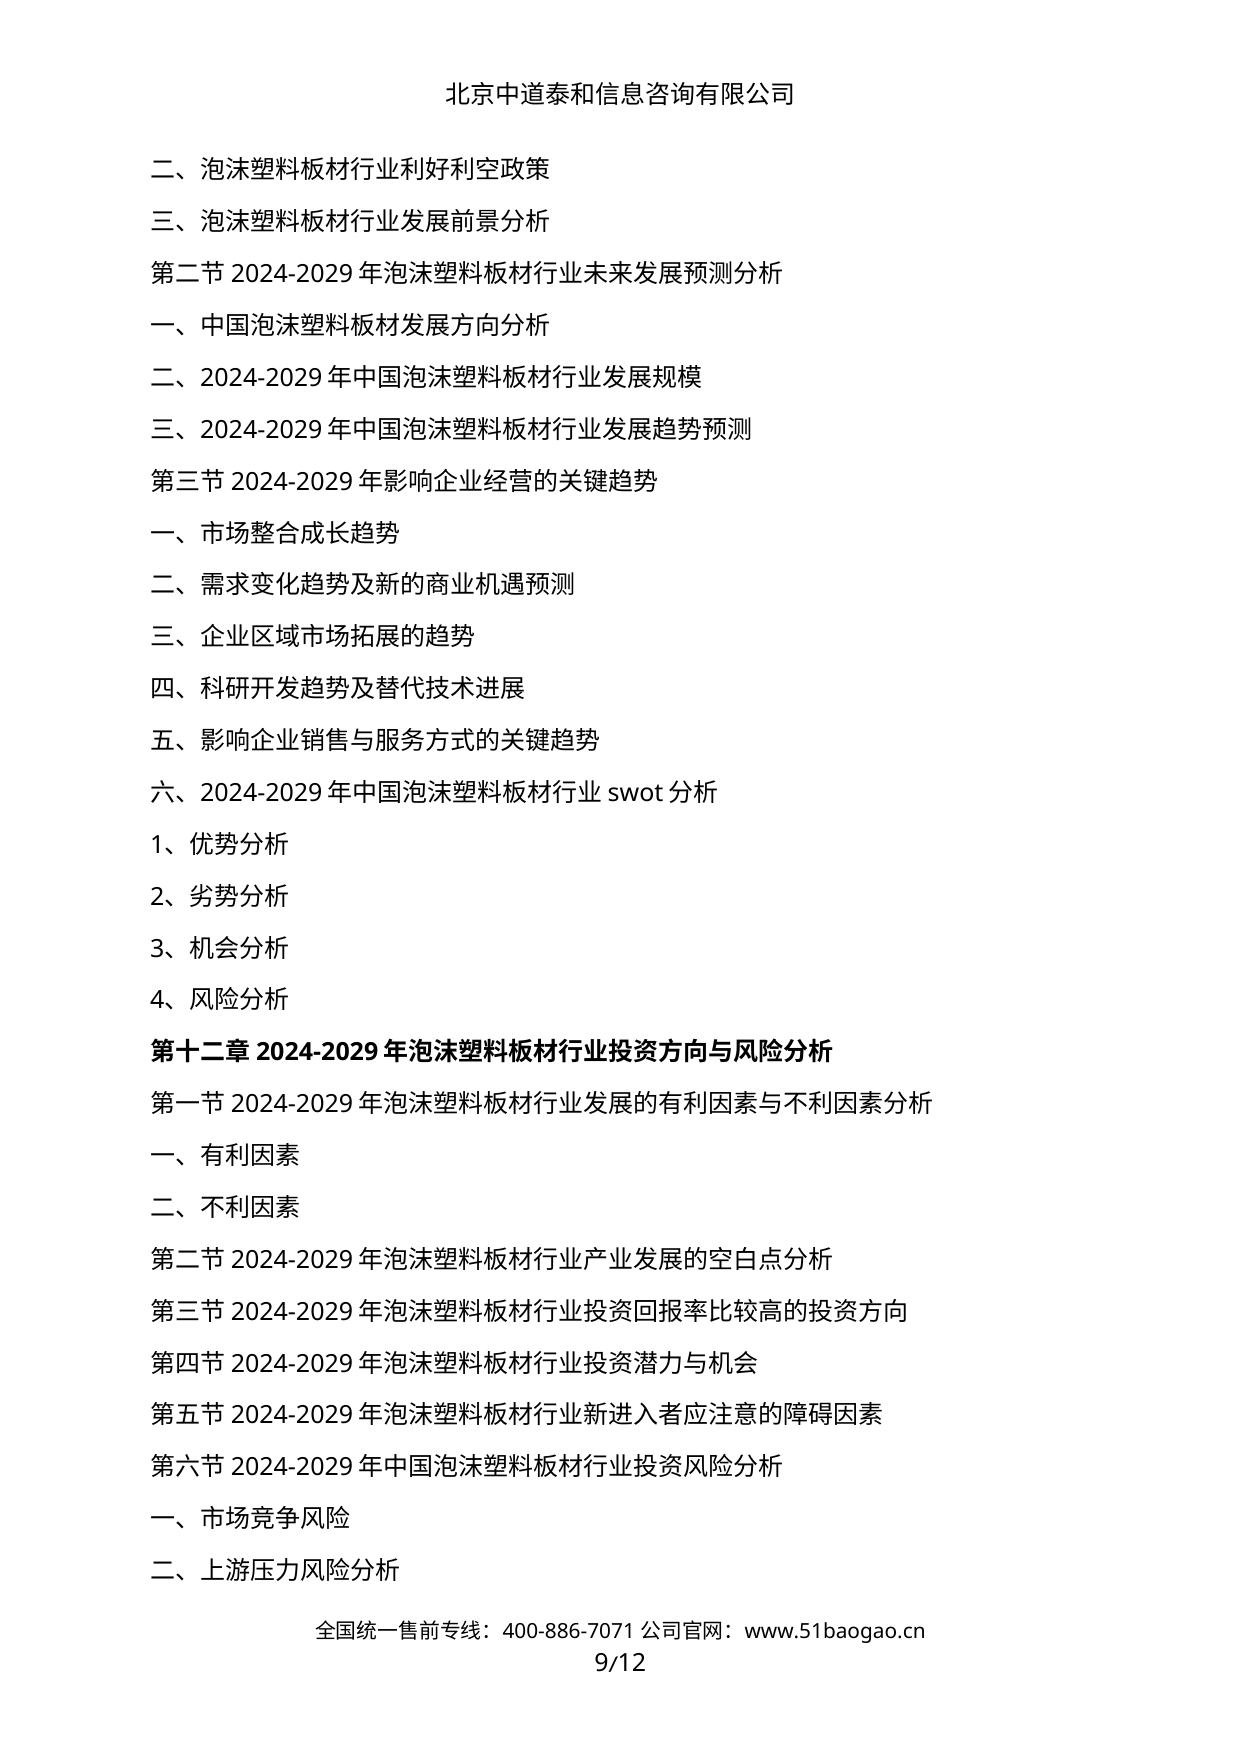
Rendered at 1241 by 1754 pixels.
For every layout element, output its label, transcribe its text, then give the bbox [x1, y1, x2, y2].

text 第五节 2024-2029年泡沫塑料板材行业新进入者应注意的障碍因素 [150, 1395, 1090, 1431]
text 一、市场竞争风险 [150, 1499, 1090, 1535]
text 第六节 2024-2029年中国泡沫塑料板材行业投资风险分析 [150, 1447, 1090, 1483]
text 五、影响企业销售与服务方式的关键趋势 [150, 721, 1090, 757]
text 第二节 2024-2029年泡沫塑料板材行业产业发展的空白点分析 [150, 1239, 1090, 1276]
text 第一节 2024-2029年泡沫塑料板材行业发展的有利因素与不利因素分析 [150, 1084, 1090, 1120]
text 一、市场整合成长趋势 [150, 513, 1090, 549]
text 3、机会分析 [150, 928, 1090, 964]
text 二、不利因素 [150, 1187, 1090, 1224]
text 第三节 2024-2029年泡沫塑料板材行业投资回报率比较高的投资方向 [150, 1291, 1090, 1327]
text 一、有利因素 [150, 1136, 1090, 1172]
text 4、风险分析 [150, 980, 1090, 1016]
text 二、泡沫塑料板材行业利好利空政策 [150, 150, 1090, 186]
text 三、企业区域市场拓展的趋势 [150, 617, 1090, 653]
text 第四节 2024-2029年泡沫塑料板材行业投资潜力与机会 [150, 1343, 1090, 1379]
text 第二节 2024-2029年泡沫塑料板材行业未来发展预测分析 [150, 254, 1090, 290]
text 一、中国泡沫塑料板材发展方向分析 [150, 306, 1090, 342]
text 2、劣势分析 [150, 876, 1090, 912]
text 二、2024-2029年中国泡沫塑料板材行业发展规模 [150, 357, 1090, 394]
text 三、泡沫塑料板材行业发展前景分析 [150, 202, 1090, 238]
text 第十二章 2024-2029年泡沫塑料板材行业投资方向与风险分析 [150, 1032, 1090, 1068]
text 二、上游压力风险分析 [150, 1551, 1090, 1587]
text 四、科研开发趋势及替代技术进展 [150, 669, 1090, 705]
text 三、2024-2029年中国泡沫塑料板材行业发展趋势预测 [150, 409, 1090, 446]
text 1、优势分析 [150, 824, 1090, 861]
text 六、2024-2029年中国泡沫塑料板材行业swot分析 [150, 772, 1090, 809]
text 二、需求变化趋势及新的商业机遇预测 [150, 565, 1090, 601]
text 第三节 2024-2029年影响企业经营的关键趋势 [150, 461, 1090, 497]
